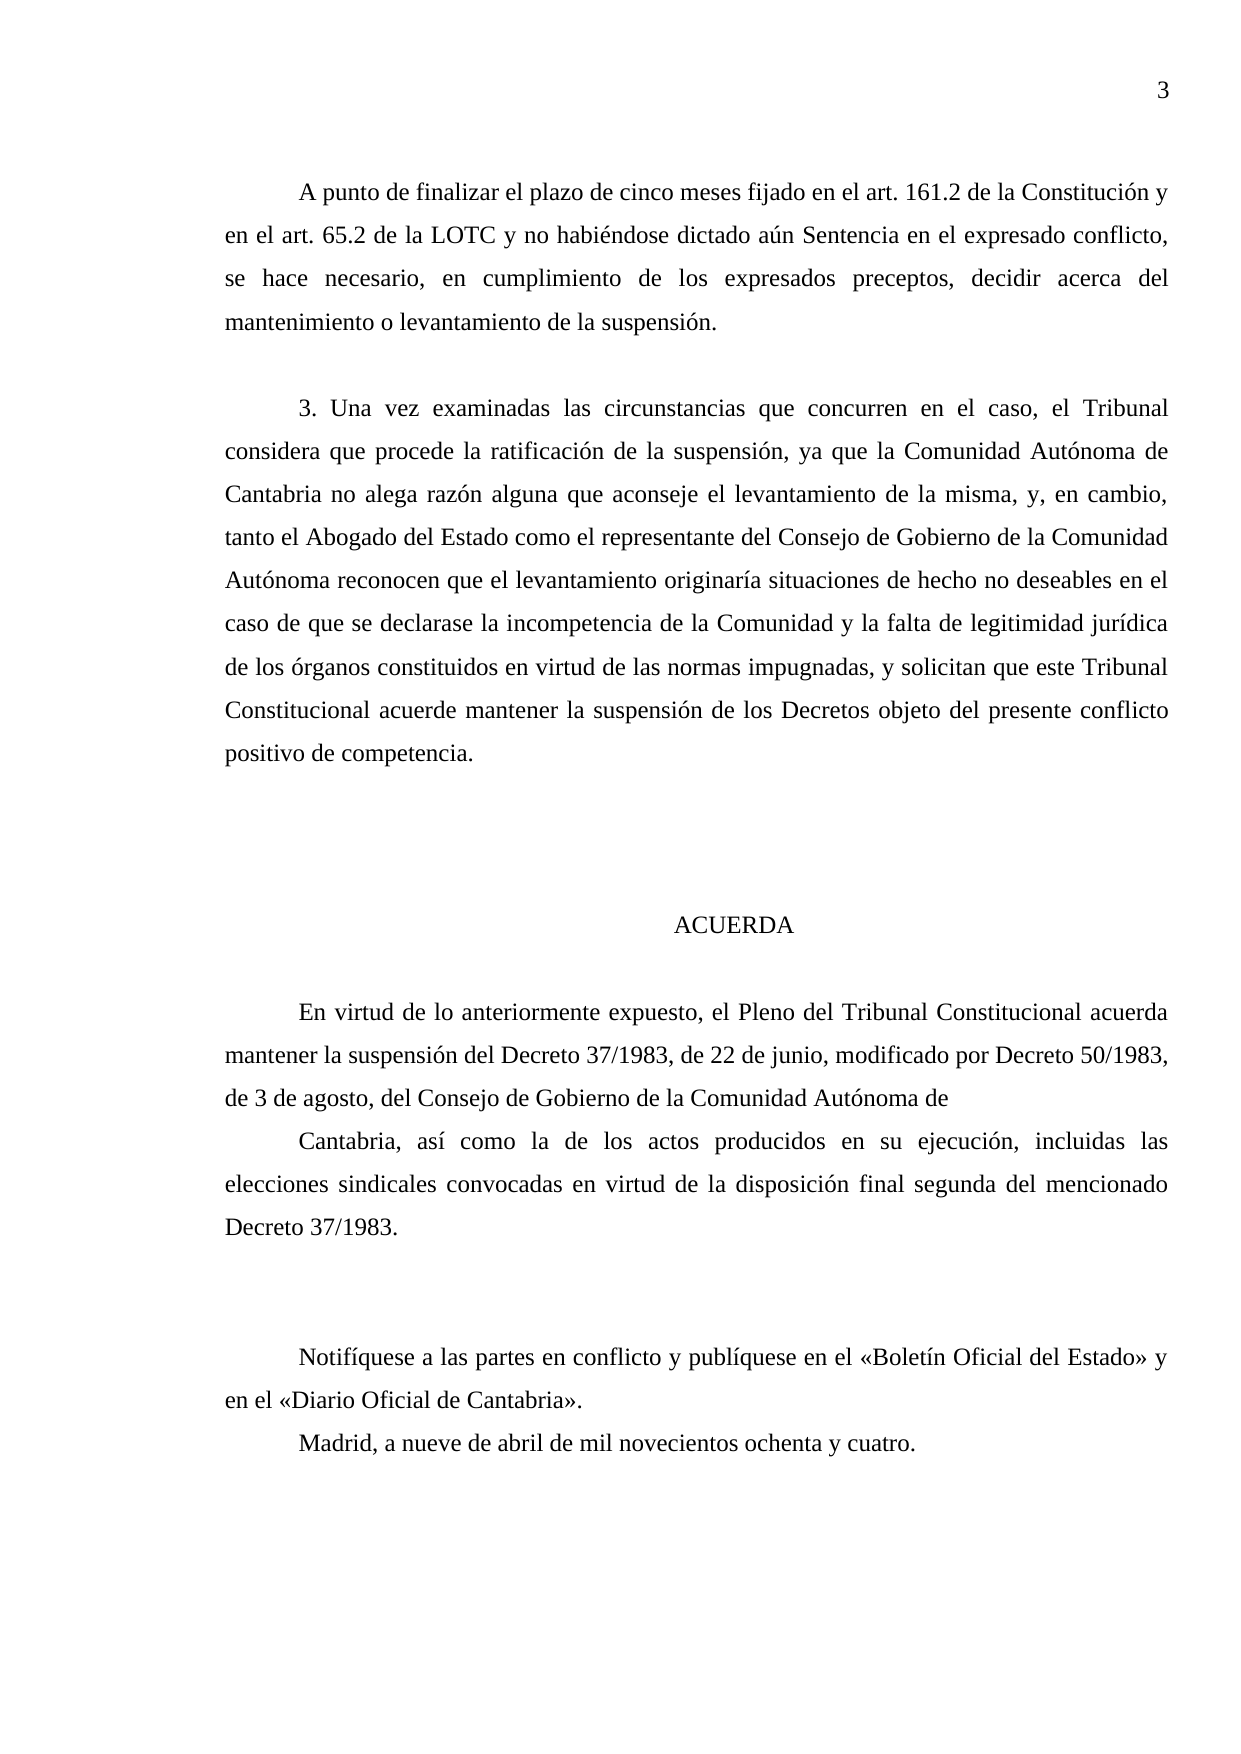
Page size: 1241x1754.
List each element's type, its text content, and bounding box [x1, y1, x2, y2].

text A punto de finalizar el plazo de cinco meses fijado en el art. 161.2 de la Constitución y en el art. 65.2 de la LOTC y no habiéndose dictado aún Sentencia en el expresado conflicto, se hace necesario, en cumplimiento de los expresados preceptos, decidir acerca del mantenimiento o levantamiento de la suspensión. [224, 177, 1169, 335]
text Cantabria, así como la de los actos producidos en su ejecución, incluidas las elecciones sindicales convocadas en virtud de la disposición final segunda del mencionado Decreto 37/1983. [224, 1126, 1169, 1241]
text Notifíquese a las partes en conflicto y publíquese en el «Boletín Oficial del Estado» y en el «Diario Oficial de Cantabria». [224, 1342, 1169, 1413]
text Madrid, a nueve de abril de mil novecientos ochenta y cuatro. [224, 1428, 1169, 1457]
text 3. Una vez examinadas las circunstancias que concurren en el caso, el Tribunal considera que procede la ratificación de la suspensión, ya que la Comunidad Autónoma de Cantabria no alega razón alguna que aconseje el levantamiento de la misma, y, en cambio, tanto el Abogado del Estado como el representante del Consejo de Gobierno de la Comunidad Autónoma reconocen que el levantamiento originaría situaciones de hecho no deseables en el caso de que se declarase la incompetencia de la Comunidad y la falta de legitimidad jurídica de los órganos constituidos en virtud de las normas impugnadas, y solicitan que este Tribunal Constitucional acuerde mantener la suspensión de los Decretos objeto del presente conflicto positivo de competencia. [224, 393, 1169, 767]
text ACUERDA [224, 910, 1169, 939]
text En virtud de lo anteriormente expuesto, el Pleno del Tribunal Constitucional acuerda mantener la suspensión del Decreto 37/1983, de 22 de junio, modificado por Decreto 50/1983, de 3 de agosto, del Consejo de Gobierno de la Comunidad Autónoma de [224, 997, 1169, 1112]
